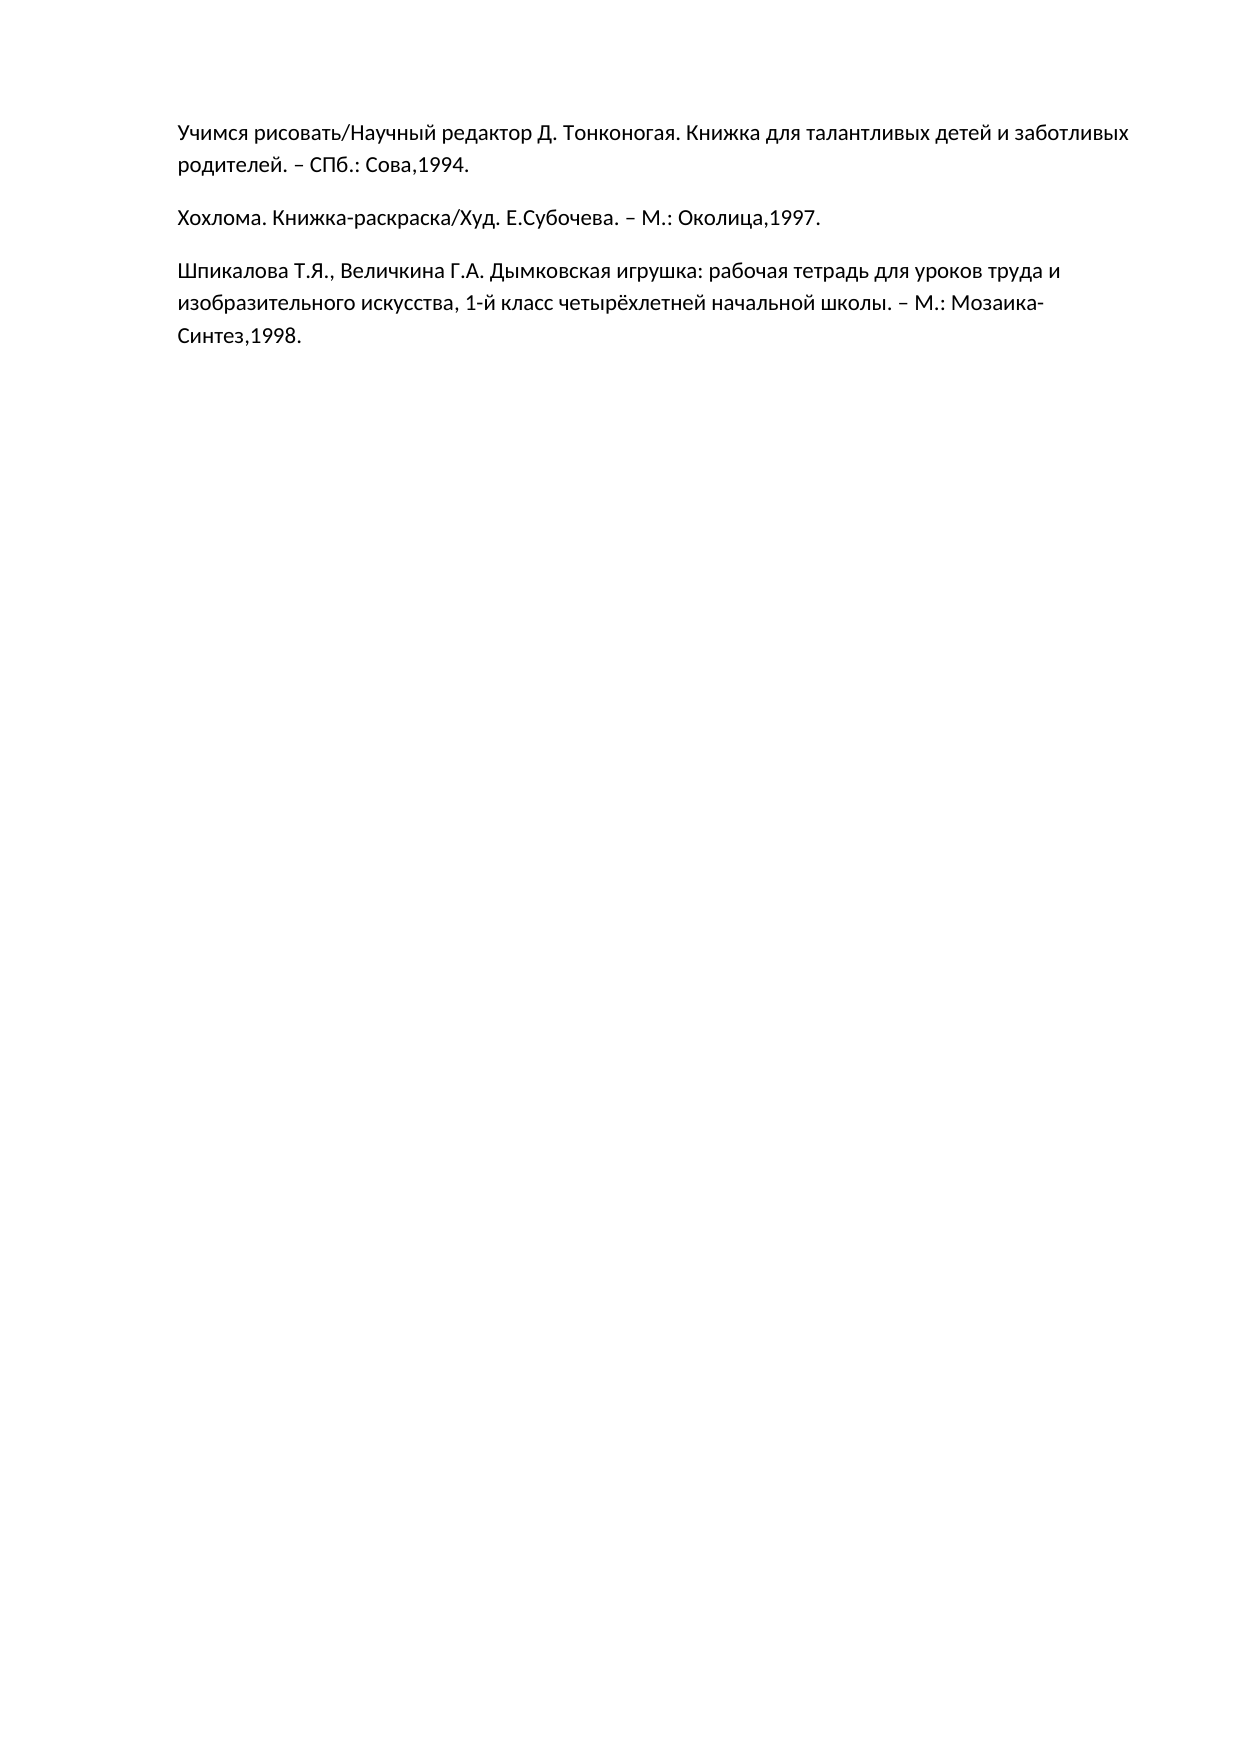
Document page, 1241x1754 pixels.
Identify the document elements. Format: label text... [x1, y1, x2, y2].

text Учимся рисовать/Научный редактор Д. Тонконогая. Книжка для талантливых детей и заботливых родителей. – СПб.: Сова,1994. [177, 118, 1152, 178]
text Шпикалова Т.Я., Величкина Г.А. Дымковская игрушка: рабочая тетрадь для уроков труда и изобразительного искусства, 1-й класс четырёхлетней начальной школы. – М.: Мозаика-Синтез,1998. [177, 256, 1152, 349]
text Хохлома. Книжка-раскраска/Худ. Е.Субочева. – М.: Околица,1997. [177, 203, 1152, 231]
